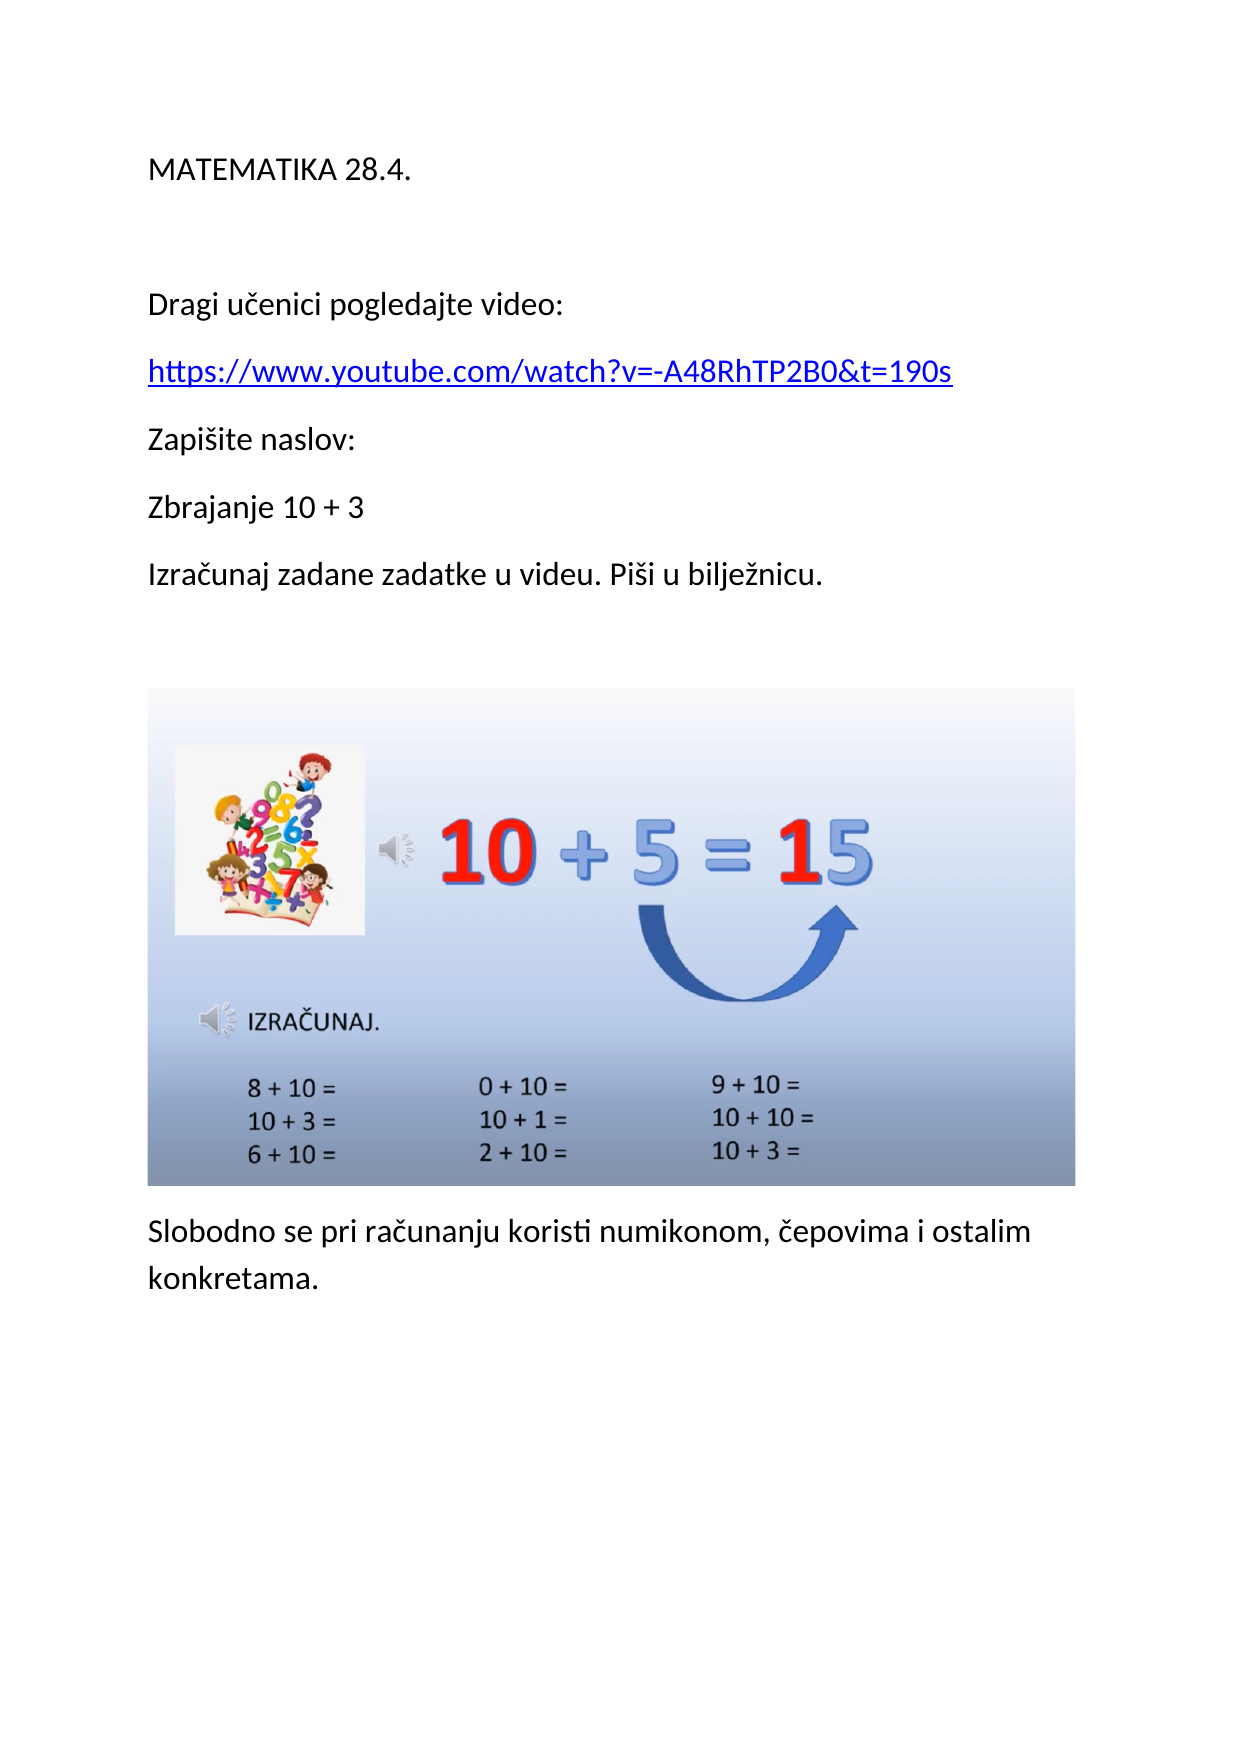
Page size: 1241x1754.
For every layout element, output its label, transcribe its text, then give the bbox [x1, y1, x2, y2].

text Zapišite naslov: [148, 418, 1093, 459]
text Slobodno se pri računanju koristi numikonom, čepovima i ostalim konkretama. [148, 1210, 1093, 1298]
picture [147, 688, 1076, 1186]
text Izračunaj zadane zadatke u videu. Piši u bilježnicu. [148, 553, 1093, 594]
text Dragi učenici pogledajte video: [148, 283, 1093, 323]
text https://www.youtube.com/watch?v=-A48RhTP2B0&t=190s [148, 350, 1093, 391]
text MATEMATIKA 28.4. [148, 148, 1093, 188]
text Zbrajanje 10 + 3 [148, 486, 1093, 526]
